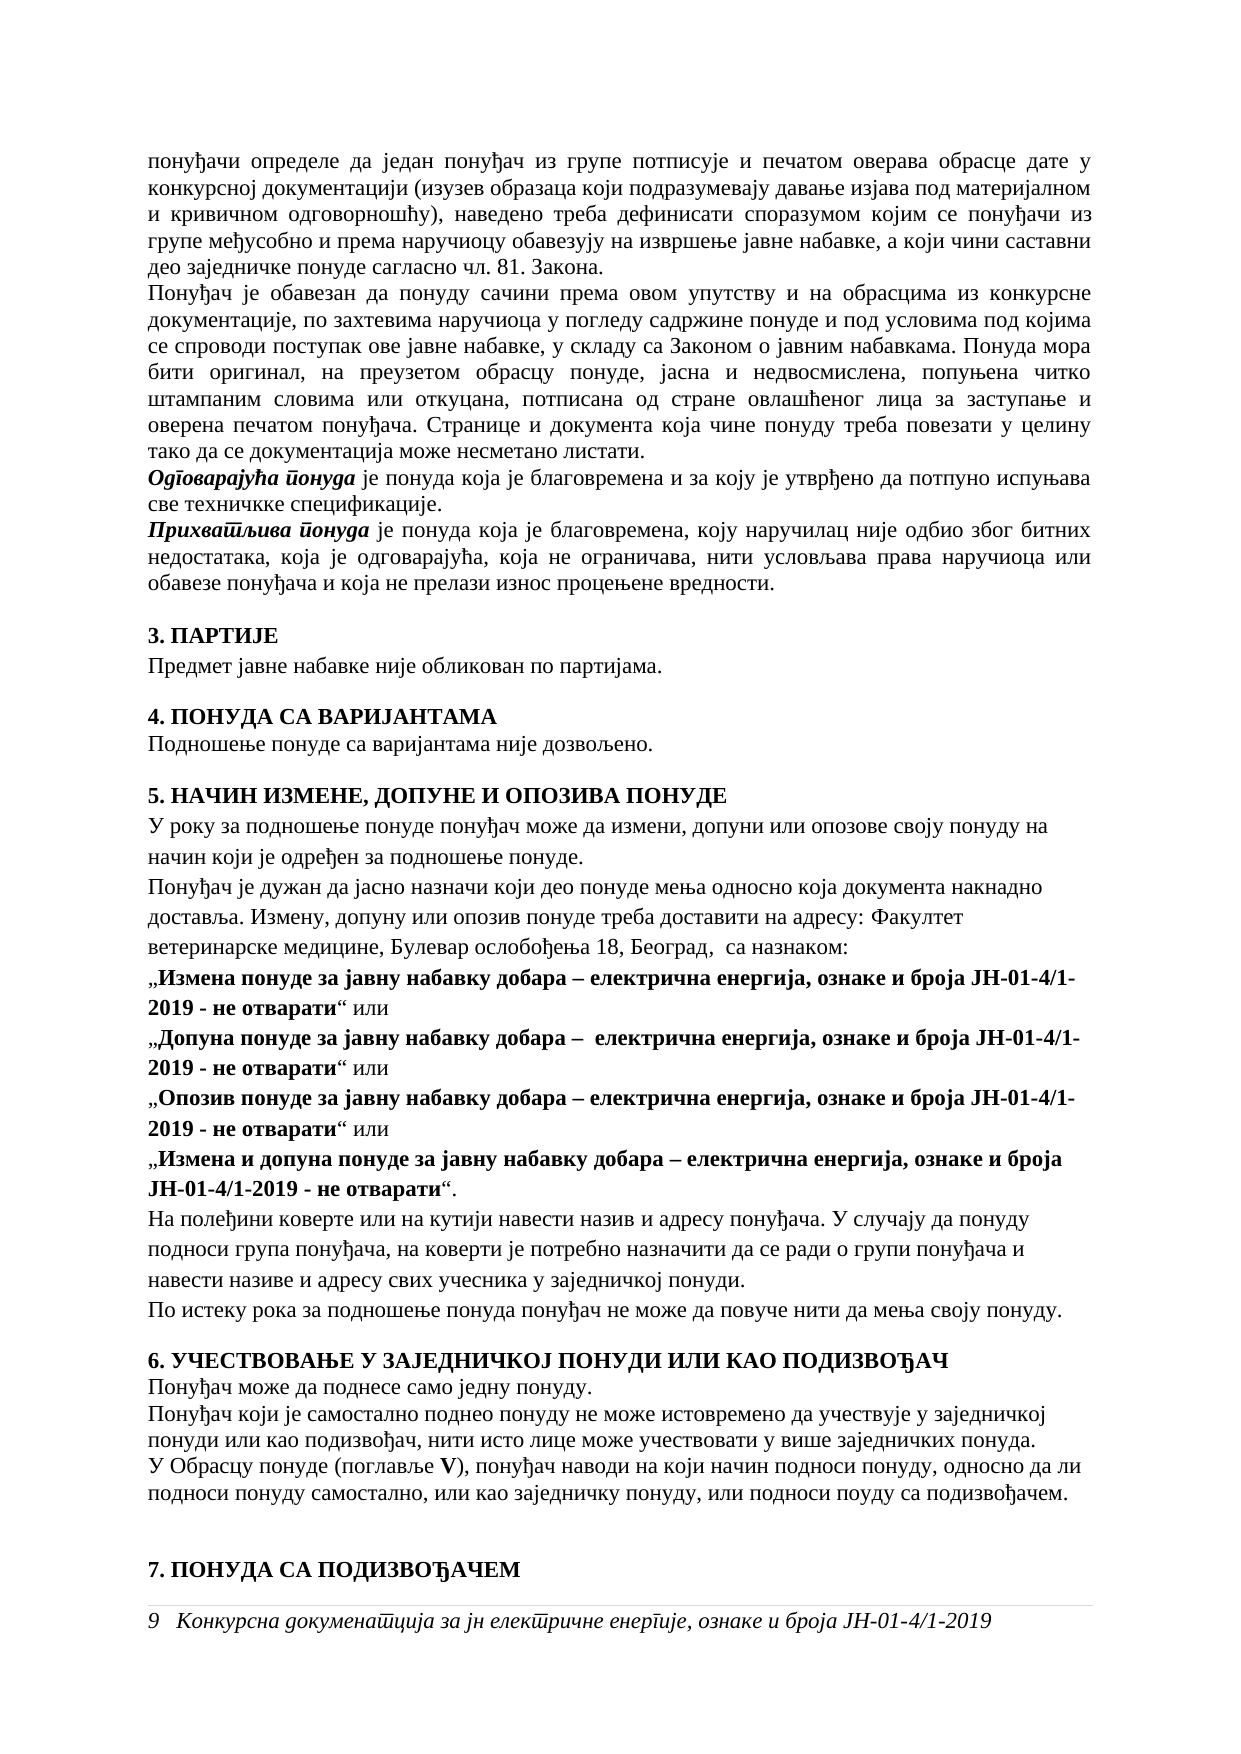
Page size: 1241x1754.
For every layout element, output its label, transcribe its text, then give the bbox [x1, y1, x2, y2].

text 6. УЧЕСТВОВАЊЕ У ЗАЈЕДНИЧКОЈ ПОНУДИ ИЛИ КАО ПОДИЗВОЂАЧ [148, 1347, 1093, 1373]
text Прихватљива понуда је понуда која је благовремена, коју наручилац није одбио због битних недостатака, која је одговарајућа, која не ограничава, нити условљава права наручиоца или обавезе понуђача и која не прелази износ процењене вредности. [148, 517, 1093, 596]
text 4. ПОНУДА СА ВАРИЈАНТАМА [148, 703, 1093, 729]
text Подношење понуде са варијантама није дозвољено. [148, 729, 1093, 756]
text Понуђач који је самостално поднео понуду не може истовремено да учествује у заједничкој понуди или као подизвођач, нити исто лице може учествовати у више заједничких понуда. [148, 1399, 1093, 1452]
text У Обрасцу понуде (поглавље V), понуђач наводи на који начин подноси понуду, односно да ли подноси понуду самостално, или као заједничку понуду, или подноси поуду са подизвођачем. [148, 1452, 1093, 1505]
text Одговарајућа понуда је понуда која је благовремена и за коју је утврђено да потпуно испуњава све техничкке спецификације. [148, 464, 1093, 517]
text 5. НАЧИН ИЗМЕНЕ, ДОПУНЕ И ОПОЗИВА ПОНУДЕ У року за подношење понуде понуђач може да измени, допуни или опозове своју понуду на начин који је одређен за подношење понуде. Понуђач је дужан да јасно назначи који део понуде мења односно која документа накнадно доставља. Измену, допуну или опозив понуде треба доставити на адресу: Факултет ветеринарске медицине, Булевар ослобођења 18, Београд, са назнаком: „Измена понуде за јавну набавку добара – електрична енергија, ознаке и броја ЈН-01-4/1-2019 - не отварати“ или „Допуна понуде за јавну набавку добара – електрична енергија, ознаке и броја ЈН-01-4/1-2019 - не отварати“ или „Опозив понуде за јавну набавку добара – електрична енергија, ознаке и броја ЈН-01-4/1-2019 - не отварати“ или „Измена и допуна понуде за јавну набавку добара – електрична енергија, ознаке и броја ЈН-01-4/1-2019 - не отварати“. На полеђини коверте или на кутији навести назив и адресу понуђача. У случају да понуду подноси група понуђача, на коверти је потребно назначити да се ради о групи понуђача и навести називе и адресу свих учесника у заједничкој понуди. По истеку рока за подношење понуда понуђач не може да повуче нити да мења своју понуду. [148, 782, 1093, 1322]
text 3. ПАРТИЈЕ Предмет јавне набавке није обликован по партијама. [148, 622, 1093, 678]
text Понуђач је обавезан да понуду сачини према овом упутству и на обрасцима из конкурсне документације, по захтевима наручиоца у погледу садржине понуде и под условима под којима се спроводи поступак ове јавне набавке, у складу са Законом о јавним набавкама. Понуда мора бити оригинал, на преузетом обрасцу понуде, јасна и недвосмислена, попуњена читко штампаним словима или откуцана, потписана од стране овлашћеног лица за заступање и оверена печатом понуђача. Странице и документа која чине понуду треба повезати у целину тако да се документација може несметано листати. [148, 279, 1093, 464]
text Понуђач може да поднесе само једну понуду. [148, 1373, 1093, 1399]
text 7. ПОНУДА СА ПОДИЗВОЂАЧЕМ [148, 1556, 1093, 1582]
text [148, 148, 1093, 279]
